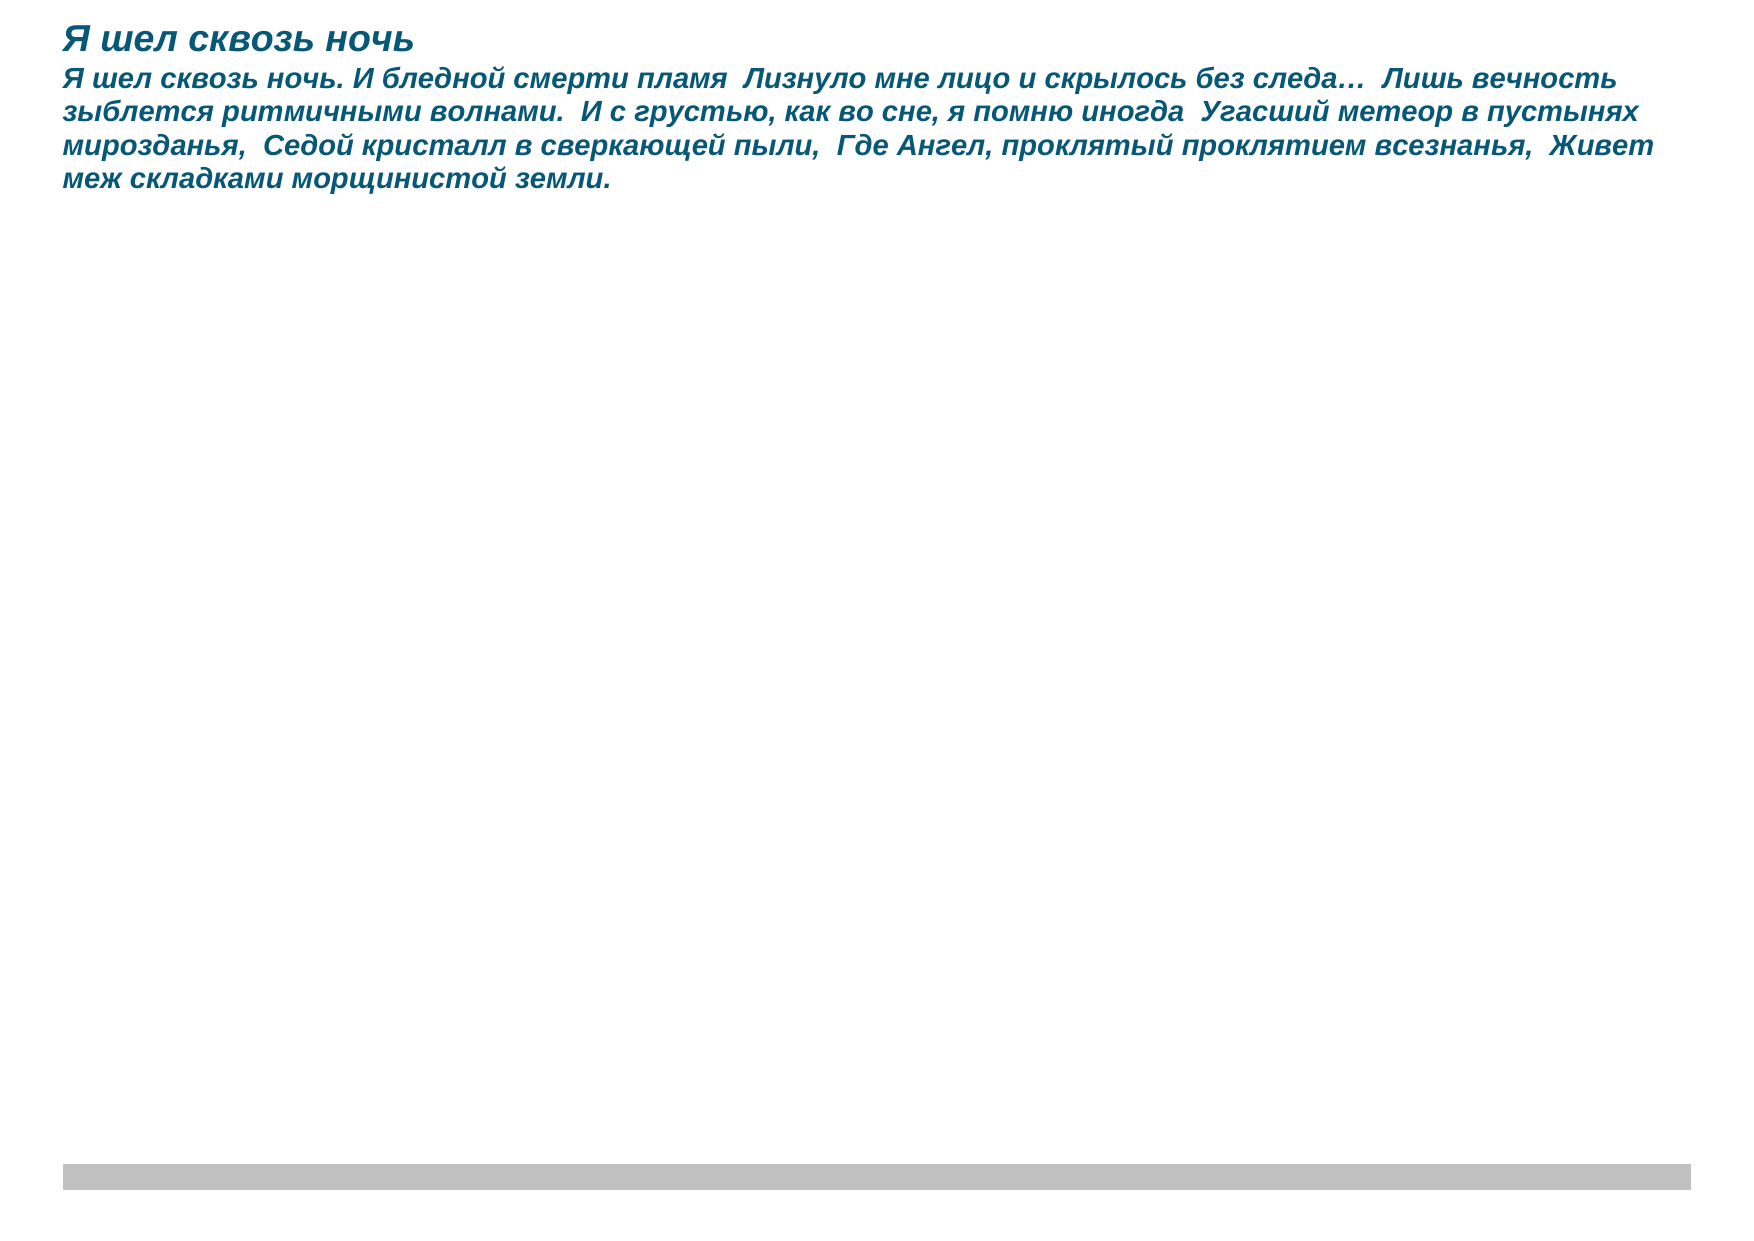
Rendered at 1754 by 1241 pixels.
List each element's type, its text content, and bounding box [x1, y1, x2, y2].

text Я шел сквозь ночь. И бледной смерти пламя [62, 61, 1691, 195]
subtitle Я шел сквозь ночь [62, 17, 1691, 60]
